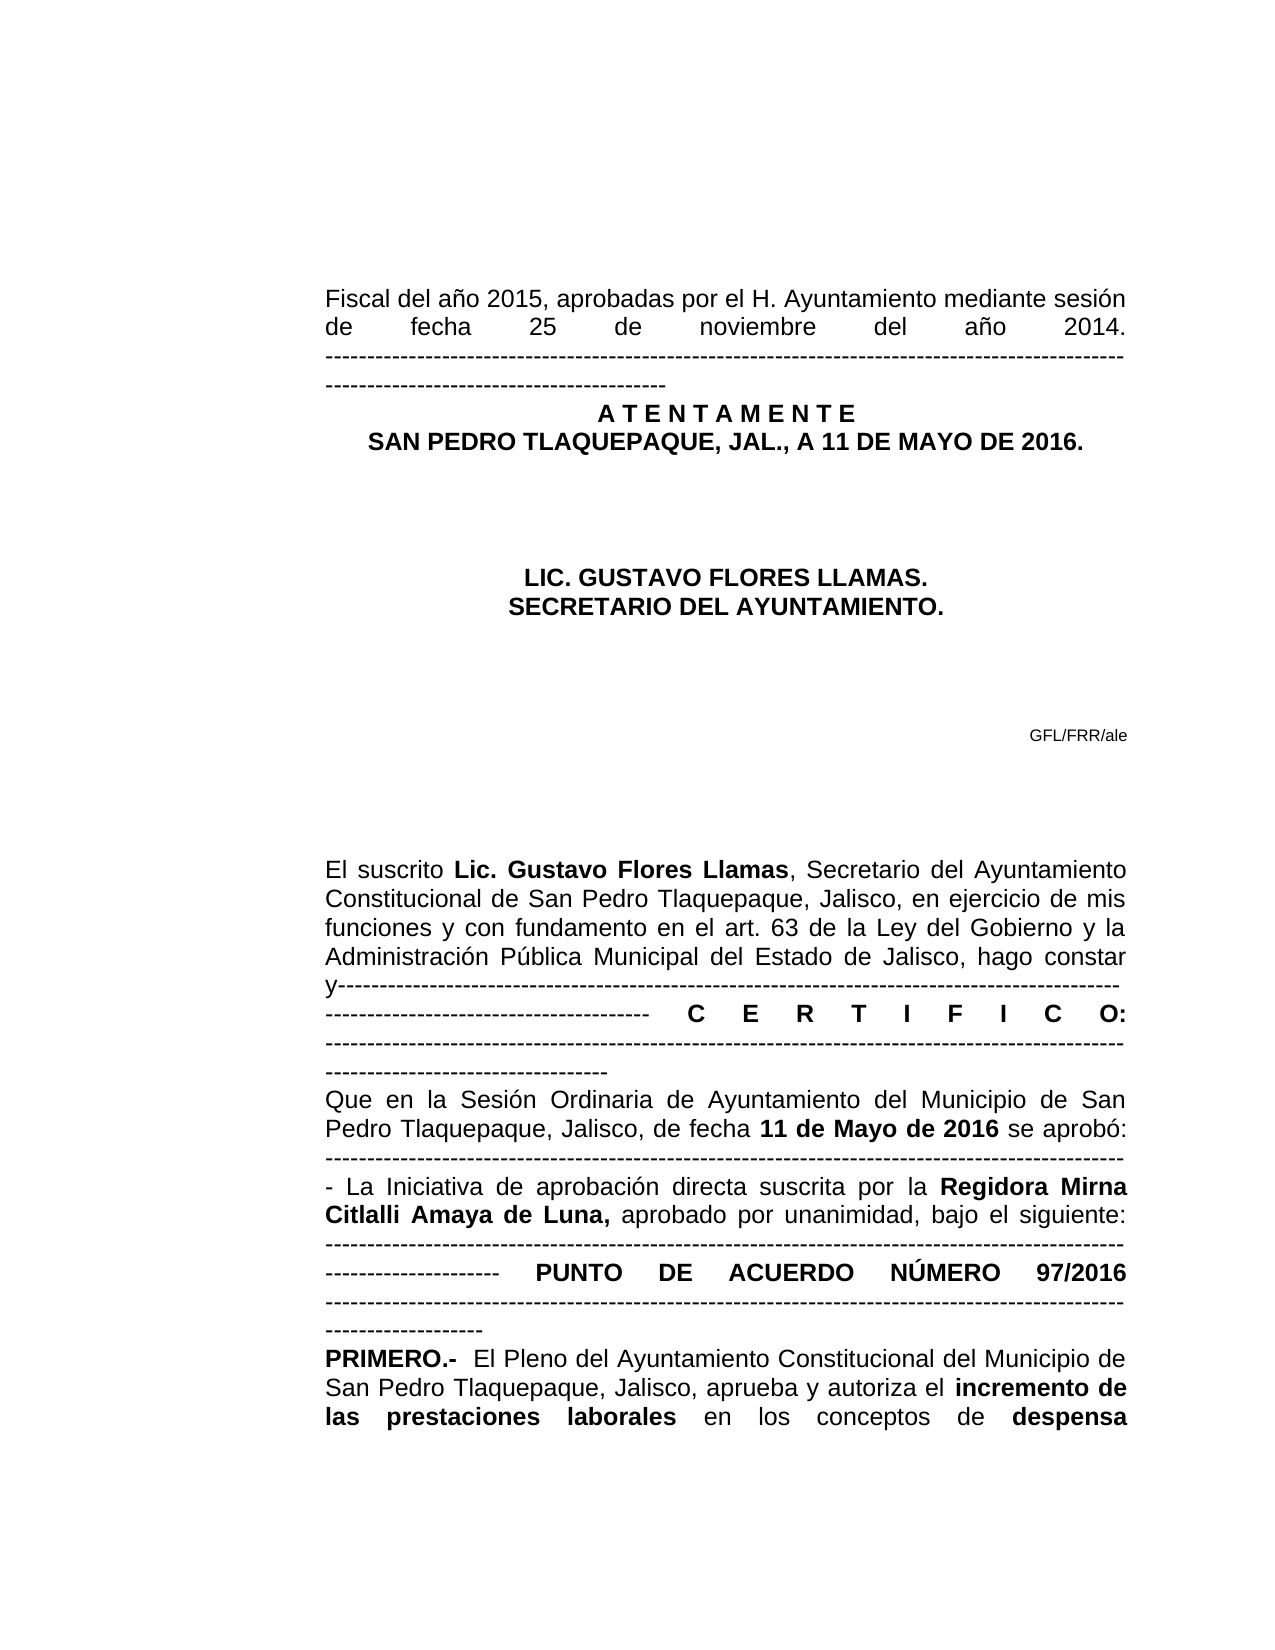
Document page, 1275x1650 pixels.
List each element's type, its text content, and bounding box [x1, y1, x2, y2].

text A T E N T A M E N T E [325, 398, 1127, 427]
list SAN PEDRO TLAQUEPAQUE, JAL., A 11 DE MAYO DE 2016. [325, 427, 1127, 456]
text SECRETARIO DEL AYUNTAMIENTO. [325, 592, 1127, 621]
subtitle LIC. GUSTAVO FLORES LLAMAS. [207, 563, 1211, 592]
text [325, 283, 1127, 398]
text Que en la Sesión Ordinaria de Ayuntamiento del Municipio de San Pedro Tlaquepaque, Jalisco, de fecha 11 de Mayo de 2016 se aprobó: ------------------------------------------------------------------------------------------------- La Iniciativa de aprobación directa suscrita por la Regidora Mirna Citlalli Amaya de Luna, aprobado por unanimidad, bajo el siguiente: --------------------------------------------------------------------------------------------------------------------- PUNTO DE ACUERDO NÚMERO 97/2016 ------------------------------------------------------------------------------------------------------------------- [325, 1086, 1127, 1344]
text El suscrito Lic. Gustavo Flores Llamas, Secretario del Ayuntamiento Constitucional de San Pedro Tlaquepaque, Jalisco, en ejercicio de mis funciones y con fundamento en el art. 63 de la Ley del Gobierno y la Administración Pública Municipal del Estado de Jalisco, hago constar y------------------------------------------------------------------------------------------------------------------------------------- C E R T I F I C O: ---------------------------------------------------------------------------------------------------------------------------------- [325, 856, 1127, 1086]
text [325, 1344, 1127, 1431]
text GFL/FRR/ale [325, 726, 1127, 745]
